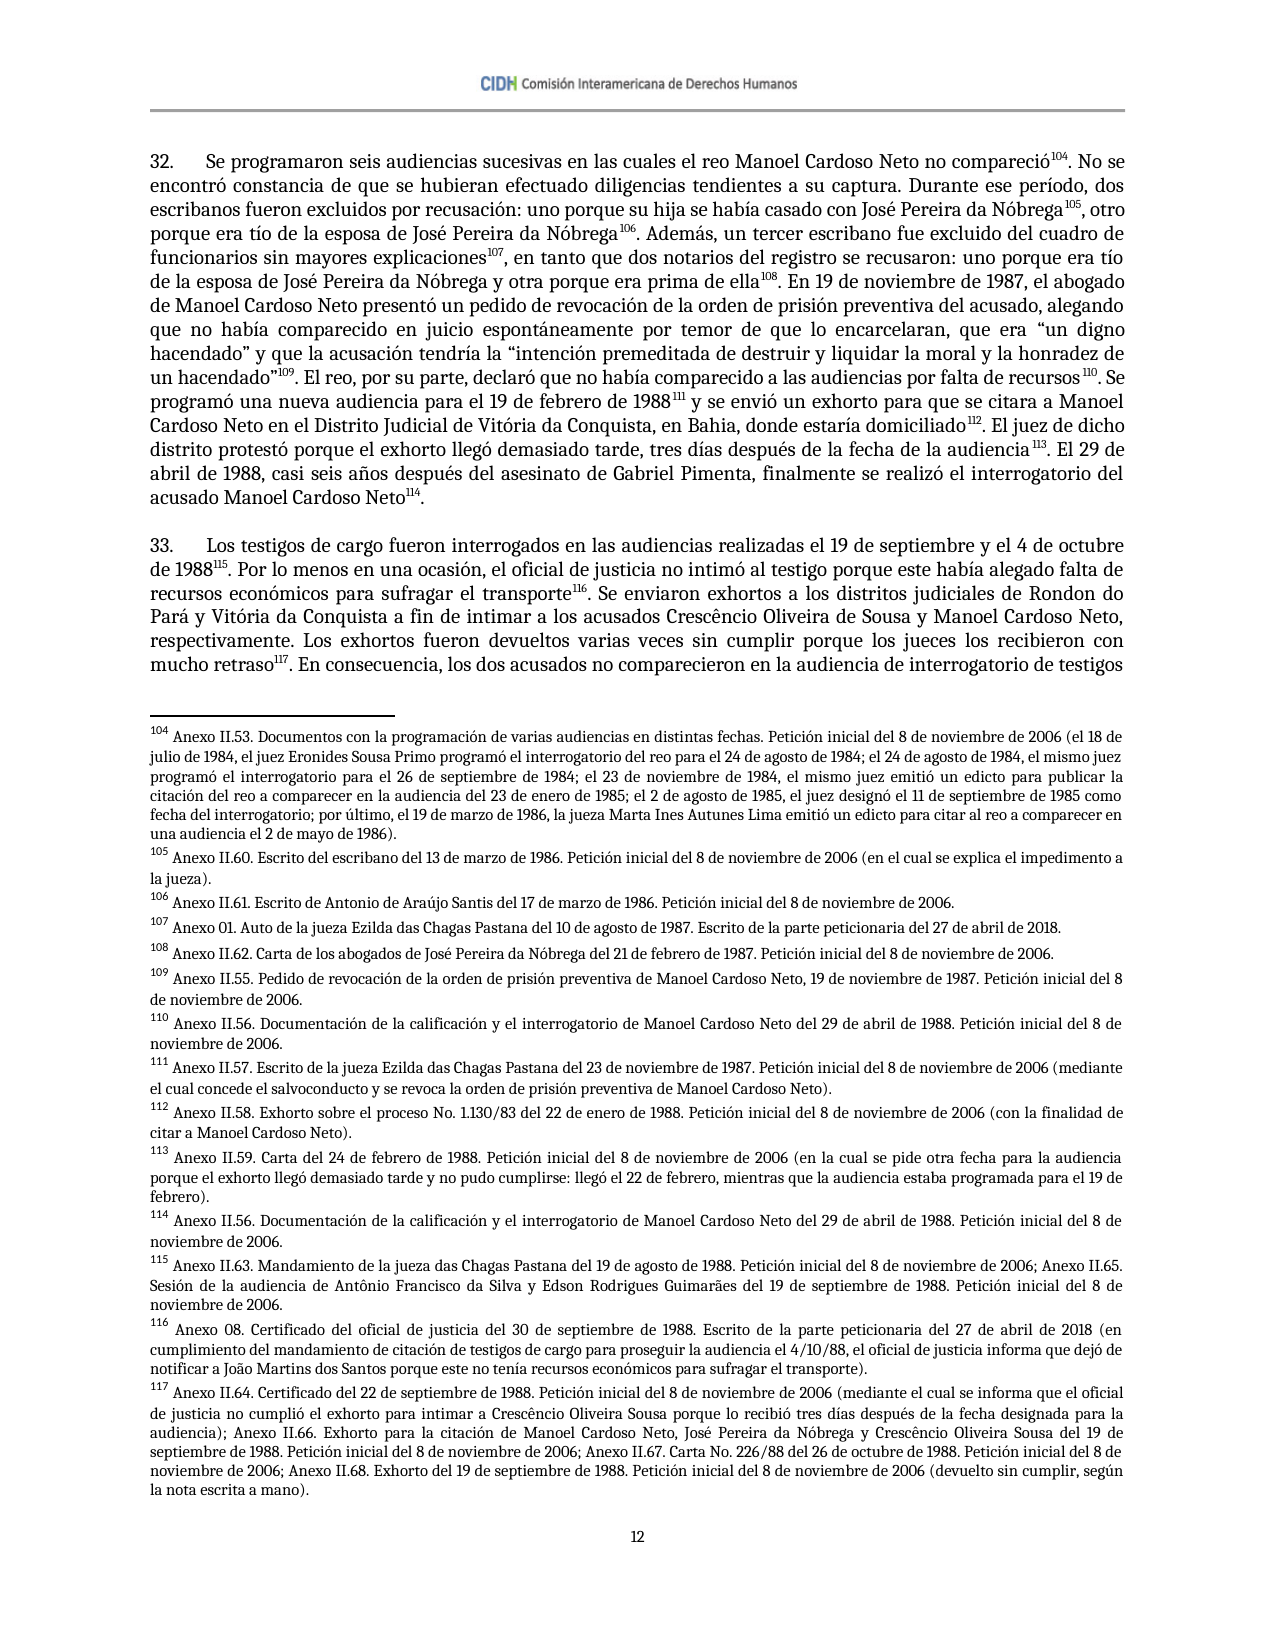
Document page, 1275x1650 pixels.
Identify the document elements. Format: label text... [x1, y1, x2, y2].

picture [475, 75, 800, 93]
list Los testigos de cargo fueron interrogados en las audiencias realizadas el 19 de septiembre y el 4 de octubre de 1988. Por lo menos en una ocasión, el oficial de justicia no intimó al testigo porque este había alegado falta de recursos económicos para sufragar el transporte. Se enviaron exhortos a los distritos judiciales de Rondon do Pará y Vitória da Conquista a fin de intimar a los acusados Crescêncio Oliveira de Sousa y Manoel Cardoso Neto, respectivamente. Los exhortos fueron devueltos varias veces sin cumplir porque los jueces los recibieron con mucho retraso. En consecuencia, los dos acusados no comparecieron en la audiencia de interrogatorio de testigos del 4 de octubre de 1988. El fiscal tampoco compareció en la audiencia y presentó una justificación un día después. [150, 533, 1125, 677]
list Se programaron seis audiencias sucesivas en las cuales el reo Manoel Cardoso Neto no compareció. No se encontró constancia de que se hubieran efectuado diligencias tendientes a su captura. Durante ese período, dos escribanos fueron excluidos por recusación: uno porque su hija se había casado con José Pereira da Nóbrega, otro porque era tío de la esposa de José Pereira da Nóbrega. Además, un tercer escribano fue excluido del cuadro de funcionarios sin mayores explicaciones, en tanto que dos notarios del registro se recusaron: uno porque era tío de la esposa de José Pereira da Nóbrega y otra porque era prima de ella. En 19 de noviembre de 1987, el abogado de Manoel Cardoso Neto presentó un pedido de revocación de la orden de prisión preventiva del acusado, alegando que no había comparecido en juicio espontáneamente por temor de que lo encarcelaran, que era “un digno hacendado” y que la acusación tendría la “intención premeditada de destruir y liquidar la moral y la honradez de un hacendado”. El reo, por su parte, declaró que no había comparecido a las audiencias por falta de recursos. Se programó una nueva audiencia para el 19 de febrero de 1988 y se envió un exhorto para que se citara a Manoel Cardoso Neto en el Distrito Judicial de Vitória da Conquista, en Bahia, donde estaría domiciliado. El juez de dicho distrito protestó porque el exhorto llegó demasiado tarde, tres días después de la fecha de la audiencia. El 29 de abril de 1988, casi seis años después del asesinato de Gabriel Pimenta, finalmente se realizó el interrogatorio del acusado Manoel Cardoso Neto. [150, 150, 1125, 509]
